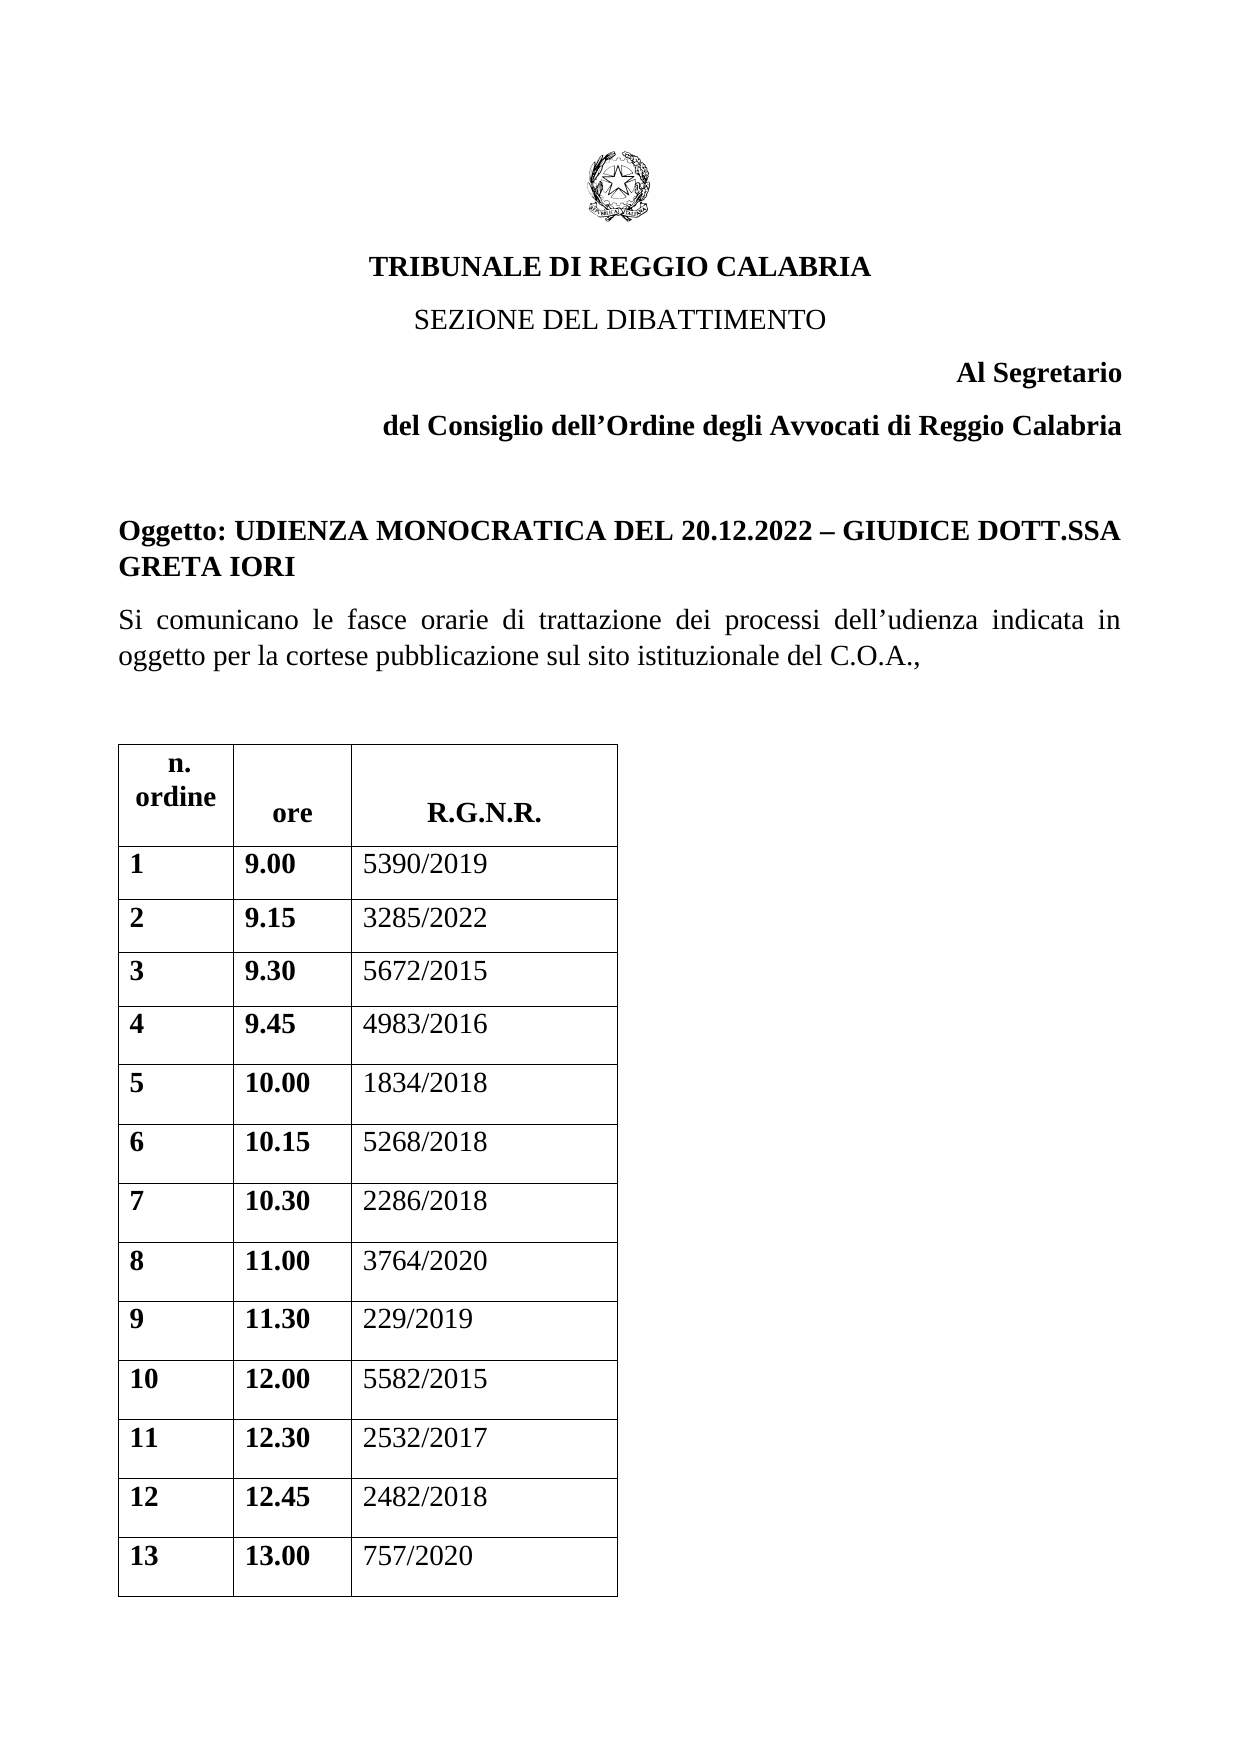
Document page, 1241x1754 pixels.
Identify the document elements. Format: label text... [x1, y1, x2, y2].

table_cell 2532/2017 [352, 1420, 617, 1478]
table_cell 229/2019 [352, 1302, 617, 1360]
text Oggetto: UDIENZA MONOCRATICA DEL 20.12.2022 – GIUDICE DOTT.SSA GRETA IORI [118, 513, 1122, 583]
table_cell 11 [119, 1420, 233, 1478]
table_cell 10.15 [234, 1125, 351, 1182]
picture [578, 147, 662, 231]
table_cell 10 [119, 1361, 233, 1419]
table_cell 13 [119, 1538, 233, 1596]
table_cell 757/2020 [352, 1538, 617, 1596]
table_cell 9 [119, 1302, 233, 1360]
table_cell 9.00 [234, 847, 351, 899]
table_cell 11.00 [234, 1243, 351, 1301]
table_cell 8 [119, 1243, 233, 1301]
table_header R.G.N.R. [352, 745, 617, 846]
table_cell 3285/2022 [352, 900, 617, 952]
table_cell 2 [119, 900, 233, 952]
table_cell 1834/2018 [352, 1065, 617, 1123]
table_cell 5672/2015 [352, 953, 617, 1006]
table_cell 12.00 [234, 1361, 351, 1419]
text Al Segretario [118, 355, 1122, 388]
table_cell 9.45 [234, 1007, 351, 1064]
table_cell 11.30 [234, 1302, 351, 1360]
table_cell 5 [119, 1065, 233, 1123]
table_cell 7 [119, 1184, 233, 1242]
table_cell 2482/2018 [352, 1479, 617, 1537]
table_cell 2286/2018 [352, 1184, 617, 1242]
table_cell 5582/2015 [352, 1361, 617, 1419]
table_cell 6 [119, 1125, 233, 1182]
table_cell 10.30 [234, 1184, 351, 1242]
table_cell 5390/2019 [352, 847, 617, 899]
text Si comunicano le fasce orarie di trattazione dei processi dell’udienza indicata in oggetto per la cortese pubblicazione sul sito istituzionale del C.O.A., [118, 602, 1122, 672]
table_header ore [234, 745, 351, 846]
table_cell 3 [119, 953, 233, 1006]
text TRIBUNALE DI REGGIO CALABRIA [118, 249, 1122, 283]
text SEZIONE DEL DIBATTIMENTO [118, 302, 1122, 336]
table_cell 12.30 [234, 1420, 351, 1478]
table_cell 13.00 [234, 1538, 351, 1596]
table_cell 12 [119, 1479, 233, 1537]
table_cell 9.30 [234, 953, 351, 1006]
table_cell 1 [119, 847, 233, 899]
text del Consiglio dell’Ordine degli Avvocati di Reggio Calabria [118, 408, 1122, 441]
table_cell 5268/2018 [352, 1125, 617, 1182]
table_cell 3764/2020 [352, 1243, 617, 1301]
table_cell 4983/2016 [352, 1007, 617, 1064]
table_cell 10.00 [234, 1065, 351, 1123]
table_cell 4 [119, 1007, 233, 1064]
table_cell 12.45 [234, 1479, 351, 1537]
table_header n. ordine [119, 745, 233, 846]
table_cell 9.15 [234, 900, 351, 952]
